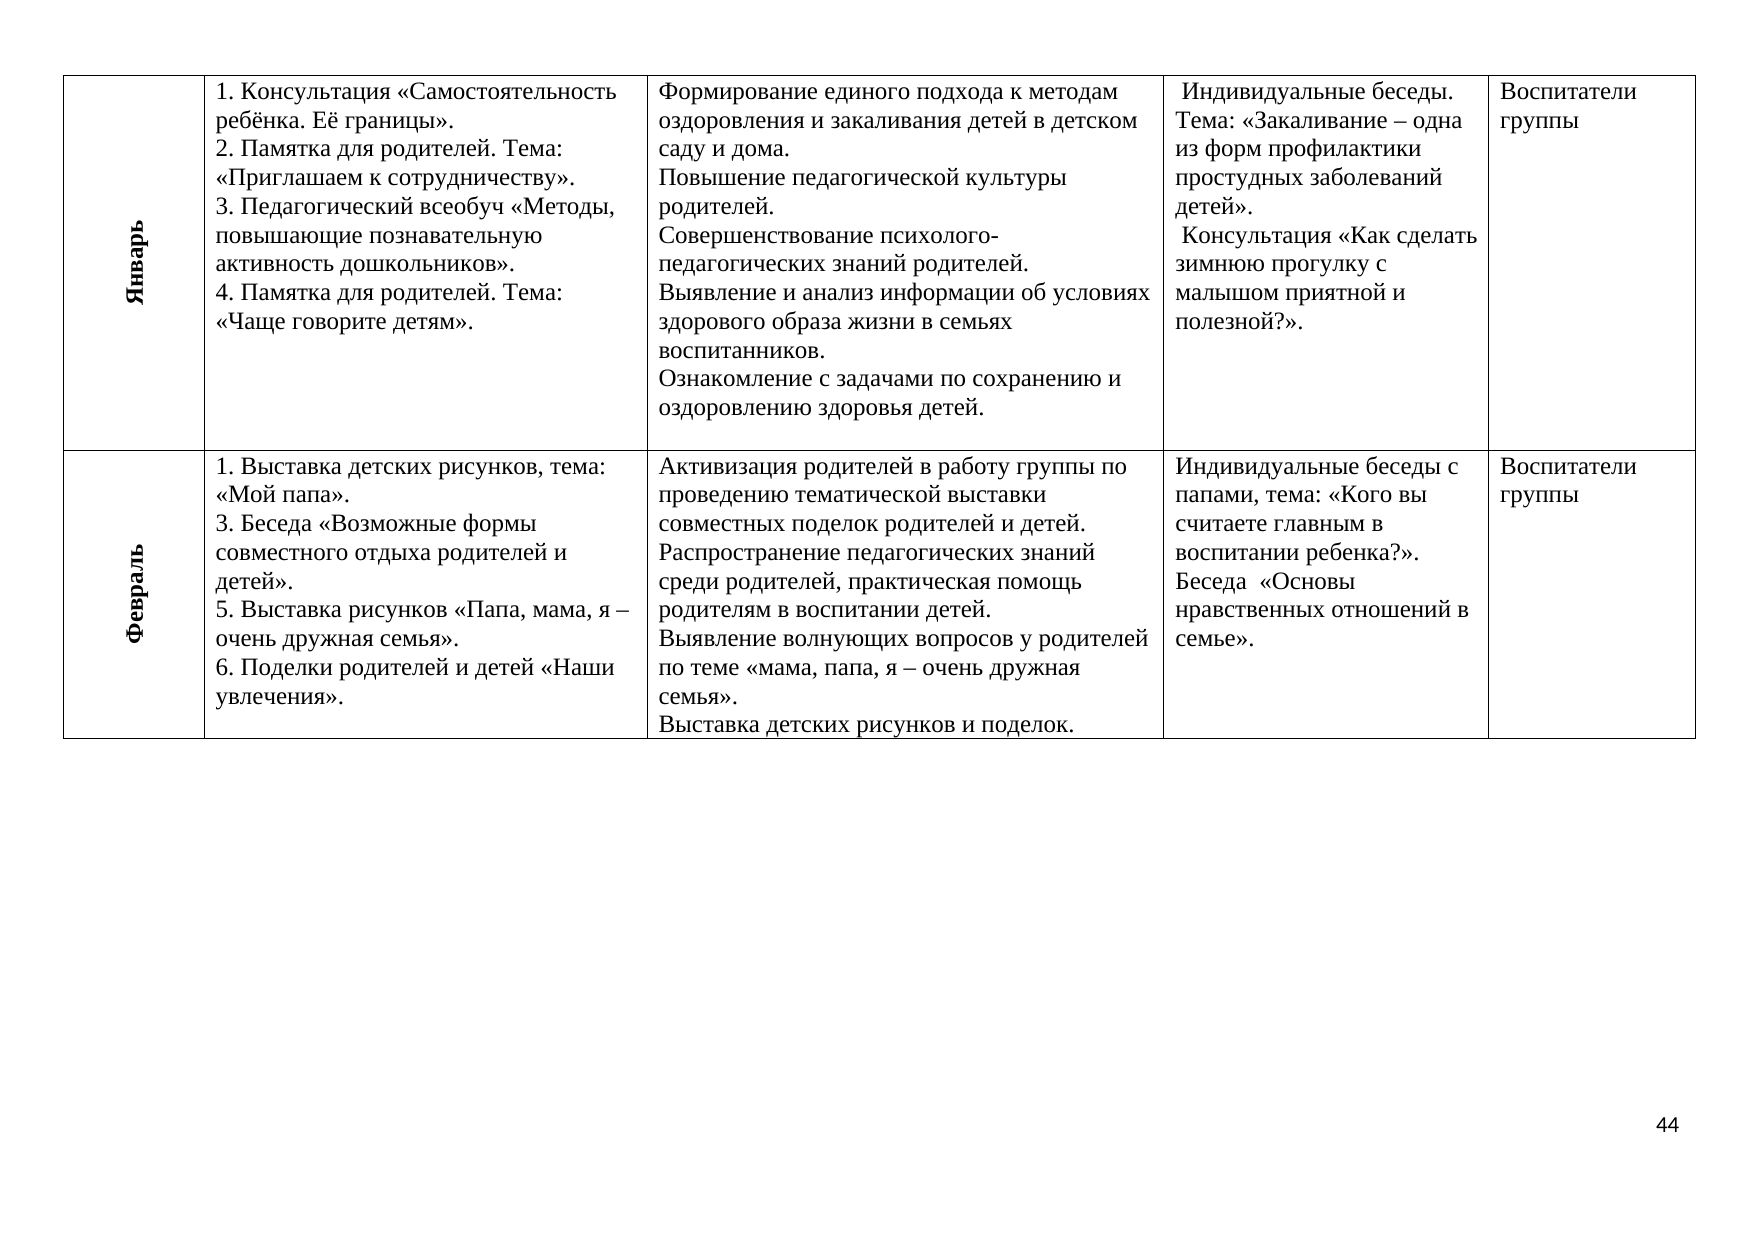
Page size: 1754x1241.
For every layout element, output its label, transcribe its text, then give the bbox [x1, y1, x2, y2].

table_cell Воспитатели группы [1489, 76, 1695, 450]
table_cell Воспитатели группы [1489, 451, 1695, 738]
table_cell Индивидуальные беседы с папами, тема: «Кого вы считаете главным в воспитании ребенка?». Беседа «Основы нравственных отношений в семье». [1164, 451, 1488, 738]
table_cell Февраль [64, 451, 204, 738]
table_cell 1. Консультация «Самостоятельность ребёнка. Её границы». 2. Памятка для родителей. Тема: «Приглашаем к сотрудничеству». 3. Педагогический всеобуч «Методы, повышающие познавательную активность дошкольников». 4. Памятка для родителей. Тема: «Чаще говорите детям». [205, 76, 647, 450]
table_cell Активизация родителей в работу группы по проведению тематической выставки совместных поделок родителей и детей. Распространение педагогических знаний среди родителей, практическая помощь родителям в воспитании детей. Выявление волнующих вопросов у родителей по теме «мама, папа, я – очень дружная семья». Выставка детских рисунков и поделок. [648, 451, 1163, 738]
table_cell Январь [64, 76, 204, 450]
table_cell Формирование единого подхода к методам оздоровления и закаливания детей в детском саду и дома. Повышение педагогической культуры родителей. Совершенствование психолого-педагогических знаний родителей. Выявление и анализ информации об условиях здорового образа жизни в семьях воспитанников. Ознакомление с задачами по сохранению и оздоровлению здоровья детей. [648, 76, 1163, 450]
table_cell 1. Выставка детских рисунков, тема: «Мой папа». 3. Беседа «Возможные формы совместного отдыха родителей и детей». 5. Выставка рисунков «Папа, мама, я – очень дружная семья». 6. Поделки родителей и детей «Наши увлечения». [205, 451, 647, 738]
table_cell Индивидуальные беседы. Тема: «Закаливание – одна из форм профилактики простудных заболеваний детей». Консультация «Как сделать зимнюю прогулку с малышом приятной и полезной?». [1164, 76, 1488, 450]
